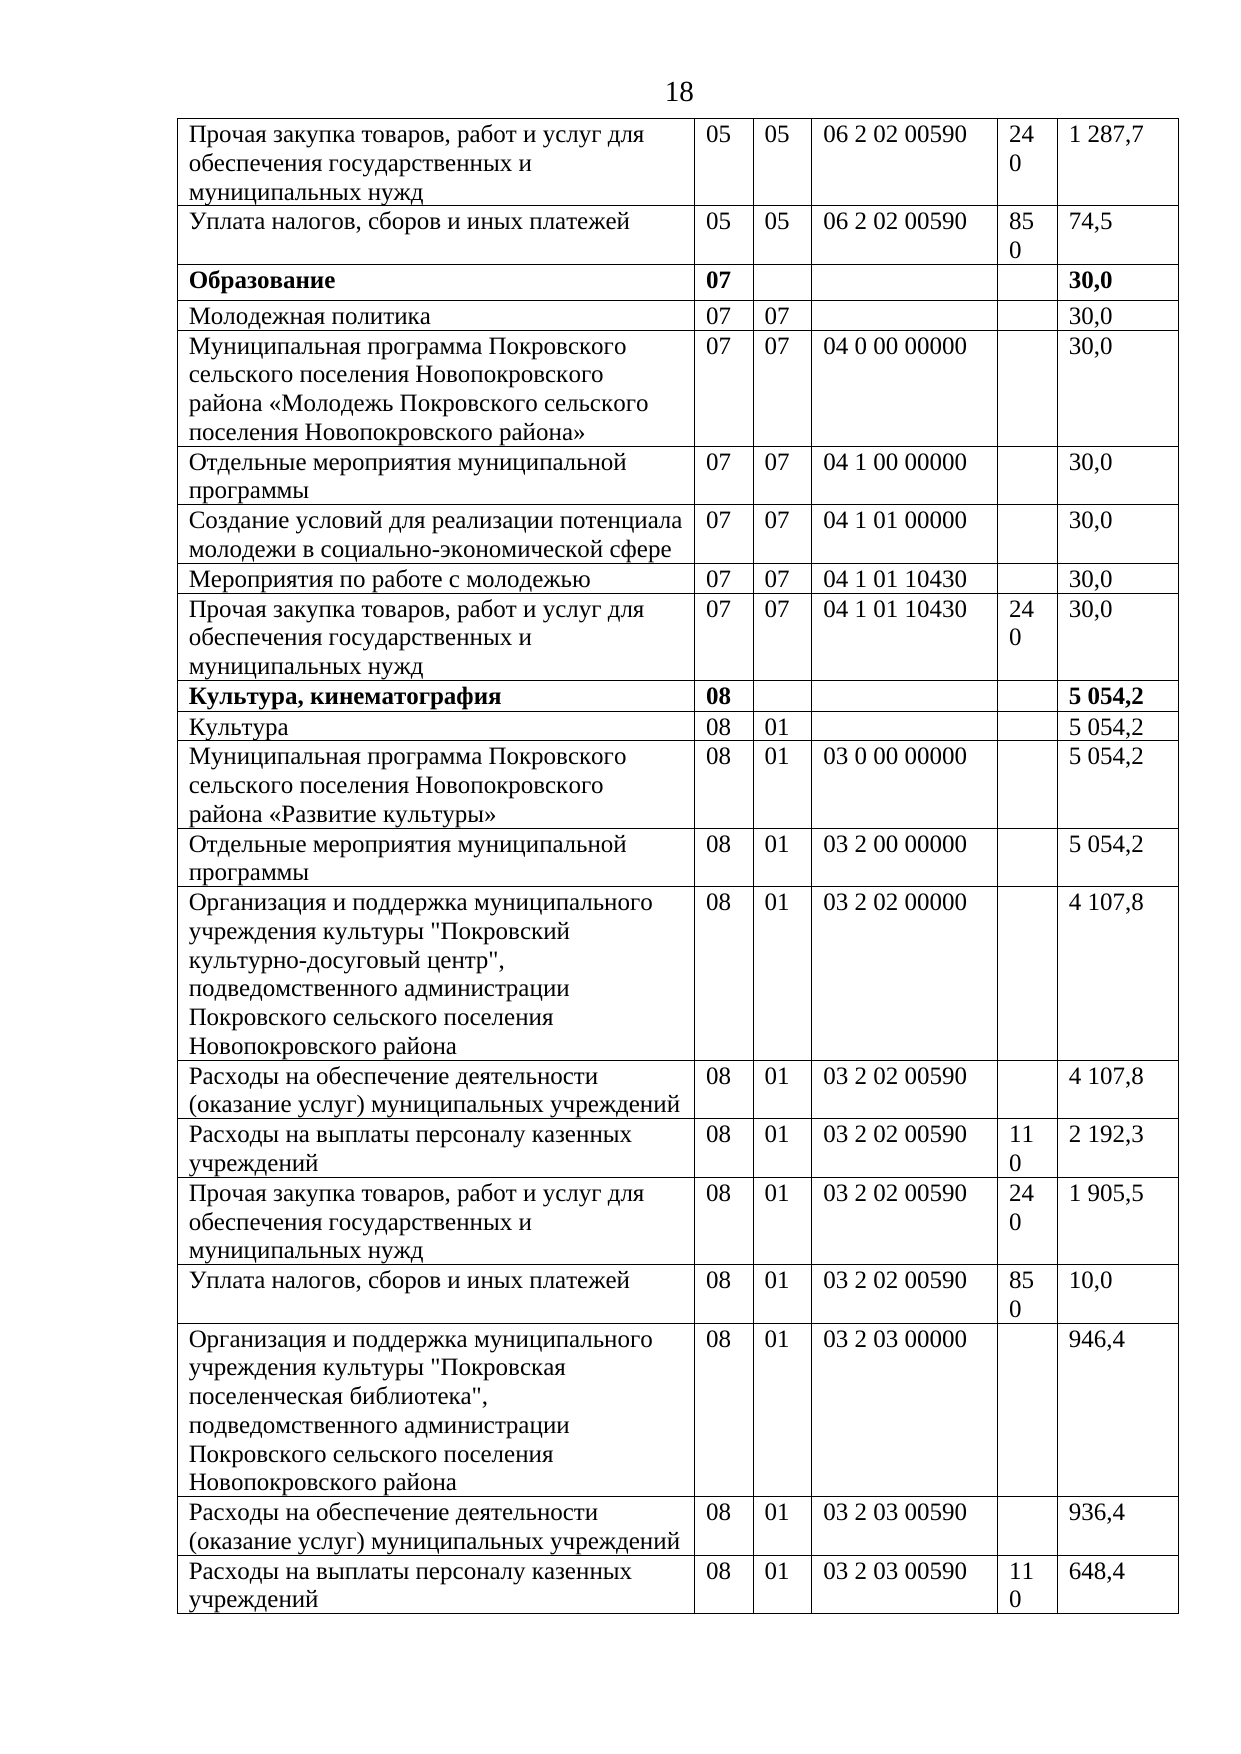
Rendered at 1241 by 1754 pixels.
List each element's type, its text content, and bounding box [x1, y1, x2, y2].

table_cell 07 [754, 301, 811, 330]
table_cell Прочая закупка товаров, работ и услуг для обеспечения государственных и муниципальных нужд [178, 1178, 694, 1264]
table_cell [998, 1061, 1057, 1118]
table_cell 01 [754, 1556, 811, 1613]
table_cell 03 2 03 00590 [812, 1556, 997, 1613]
table_cell 05 [754, 119, 811, 205]
table_cell 05 [695, 206, 753, 264]
table_cell 08 [695, 712, 753, 740]
table_cell Расходы на выплаты персоналу казенных учреждений [178, 1119, 694, 1177]
table_cell 07 [754, 331, 811, 446]
table_cell 850 [998, 1265, 1057, 1323]
table_cell [998, 564, 1057, 593]
table_cell 03 0 00 00000 [812, 741, 997, 828]
table_cell 110 [998, 1556, 1057, 1613]
table_cell 01 [754, 887, 811, 1060]
table_cell 01 [754, 741, 811, 828]
table_cell 07 [695, 301, 753, 330]
table_cell 01 [754, 1178, 811, 1264]
table_cell Расходы на выплаты персоналу казенных учреждений [178, 1556, 694, 1613]
table_cell 1 905,5 [1058, 1178, 1178, 1264]
table_cell Прочая закупка товаров, работ и услуг для обеспечения государственных и муниципальных нужд [178, 119, 694, 205]
table_cell 04 1 01 10430 [812, 564, 997, 593]
table_cell Образование [178, 265, 694, 300]
table_cell 05 [754, 206, 811, 264]
table_cell 03 2 02 00590 [812, 1178, 997, 1264]
table_cell 01 [754, 712, 811, 740]
table_cell 30,0 [1058, 564, 1178, 593]
table_cell Отдельные мероприятия муниципальной программы [178, 829, 694, 886]
table_cell 03 2 02 00590 [812, 1265, 997, 1323]
table_cell 08 [695, 1556, 753, 1613]
table_cell 07 [695, 594, 753, 680]
table_cell 07 [695, 331, 753, 446]
table_cell 08 [695, 1324, 753, 1496]
table_cell 06 2 02 00590 [812, 119, 997, 205]
table_cell [998, 712, 1057, 740]
table_cell [998, 447, 1057, 504]
table_cell [998, 829, 1057, 886]
table_cell 07 [695, 447, 753, 504]
table_cell [812, 681, 997, 711]
table_cell 04 1 01 10430 [812, 594, 997, 680]
table_cell 01 [754, 829, 811, 886]
table_cell [998, 301, 1057, 330]
table_cell 03 2 03 00590 [812, 1497, 997, 1555]
table_cell [754, 265, 811, 300]
table_cell [998, 1497, 1057, 1555]
table_cell Культура, кинематография [178, 681, 694, 711]
table_cell 648,4 [1058, 1556, 1178, 1613]
table_cell 08 [695, 1265, 753, 1323]
table_cell [812, 301, 997, 330]
table_cell Создание условий для реализации потенциала молодежи в социально-экономической сфере [178, 505, 694, 563]
table_cell 05 [695, 119, 753, 205]
table_cell 5 054,2 [1058, 681, 1178, 711]
table_cell 04 1 00 00000 [812, 447, 997, 504]
table_cell 4 107,8 [1058, 887, 1178, 1060]
table_cell [998, 331, 1057, 446]
table_cell 08 [695, 829, 753, 886]
table_cell Расходы на обеспечение деятельности (оказание услуг) муниципальных учреждений [178, 1497, 694, 1555]
table_cell 30,0 [1058, 301, 1178, 330]
table_cell 07 [754, 594, 811, 680]
table_cell 240 [998, 1178, 1057, 1264]
table_cell Отдельные мероприятия муниципальной программы [178, 447, 694, 504]
table_cell 30,0 [1058, 265, 1178, 300]
table_cell Организация и поддержка муниципального учреждения культуры "Покровская поселенческая библиотека", подведомственного администрации Покровского сельского поселения Новопокровского района [178, 1324, 694, 1496]
table_cell 07 [754, 447, 811, 504]
table_cell 5 054,2 [1058, 829, 1178, 886]
table_cell [812, 712, 997, 740]
table_cell 30,0 [1058, 331, 1178, 446]
table_cell 07 [695, 564, 753, 593]
table_cell 07 [754, 505, 811, 563]
table_cell 2 192,3 [1058, 1119, 1178, 1177]
table_cell 946,4 [1058, 1324, 1178, 1496]
table_cell 07 [695, 265, 753, 300]
table_cell 07 [695, 505, 753, 563]
table_cell 5 054,2 [1058, 741, 1178, 828]
table_cell 03 2 02 00590 [812, 1061, 997, 1118]
table_cell 08 [695, 681, 753, 711]
table_cell [812, 265, 997, 300]
table_cell 04 0 00 00000 [812, 331, 997, 446]
table_cell 850 [998, 206, 1057, 264]
table_cell 5 054,2 [1058, 712, 1178, 740]
table_cell 4 107,8 [1058, 1061, 1178, 1118]
table_cell Молодежная политика [178, 301, 694, 330]
table_cell 07 [754, 564, 811, 593]
table_cell 30,0 [1058, 505, 1178, 563]
table_cell 30,0 [1058, 594, 1178, 680]
table_cell 08 [695, 1061, 753, 1118]
table_cell 03 2 02 00590 [812, 1119, 997, 1177]
table_cell Уплата налогов, сборов и иных платежей [178, 1265, 694, 1323]
table_cell 08 [695, 887, 753, 1060]
table_cell Организация и поддержка муниципального учреждения культуры "Покровский культурно-досуговый центр", подведомственного администрации Покровского сельского поселения Новопокровского района [178, 887, 694, 1060]
table_cell 936,4 [1058, 1497, 1178, 1555]
table_cell 01 [754, 1265, 811, 1323]
table_cell 30,0 [1058, 447, 1178, 504]
table_cell 240 [998, 119, 1057, 205]
table_cell Мероприятия по работе с молодежью [178, 564, 694, 593]
table_cell 01 [754, 1324, 811, 1496]
table_cell 240 [998, 594, 1057, 680]
table_cell Уплата налогов, сборов и иных платежей [178, 206, 694, 264]
table_cell 74,5 [1058, 206, 1178, 264]
table_cell 01 [754, 1119, 811, 1177]
table_cell 08 [695, 1178, 753, 1264]
table_cell 03 2 02 00000 [812, 887, 997, 1060]
table_cell 10,0 [1058, 1265, 1178, 1323]
table_cell Муниципальная программа Покровского сельского поселения Новопокровского района «Молодежь Покровского сельского поселения Новопокровского района» [178, 331, 694, 446]
table_cell 03 2 00 00000 [812, 829, 997, 886]
table_cell 06 2 02 00590 [812, 206, 997, 264]
table_cell 110 [998, 1119, 1057, 1177]
table_cell Расходы на обеспечение деятельности (оказание услуг) муниципальных учреждений [178, 1061, 694, 1118]
table_cell [998, 1324, 1057, 1496]
table_cell 08 [695, 741, 753, 828]
table_cell 01 [754, 1497, 811, 1555]
table_cell 08 [695, 1119, 753, 1177]
table_cell 01 [754, 1061, 811, 1118]
table_cell [998, 265, 1057, 300]
table_cell Муниципальная программа Покровского сельского поселения Новопокровского района «Развитие культуры» [178, 741, 694, 828]
table_cell 04 1 01 00000 [812, 505, 997, 563]
table_cell Культура [178, 712, 694, 740]
table_cell [754, 681, 811, 711]
table_cell 03 2 03 00000 [812, 1324, 997, 1496]
table_cell [998, 505, 1057, 563]
table_cell [998, 741, 1057, 828]
table_cell 08 [695, 1497, 753, 1555]
table_cell [998, 681, 1057, 711]
table_cell Прочая закупка товаров, работ и услуг для обеспечения государственных и муниципальных нужд [178, 594, 694, 680]
table_cell 1 287,7 [1058, 119, 1178, 205]
table_cell [998, 887, 1057, 1060]
